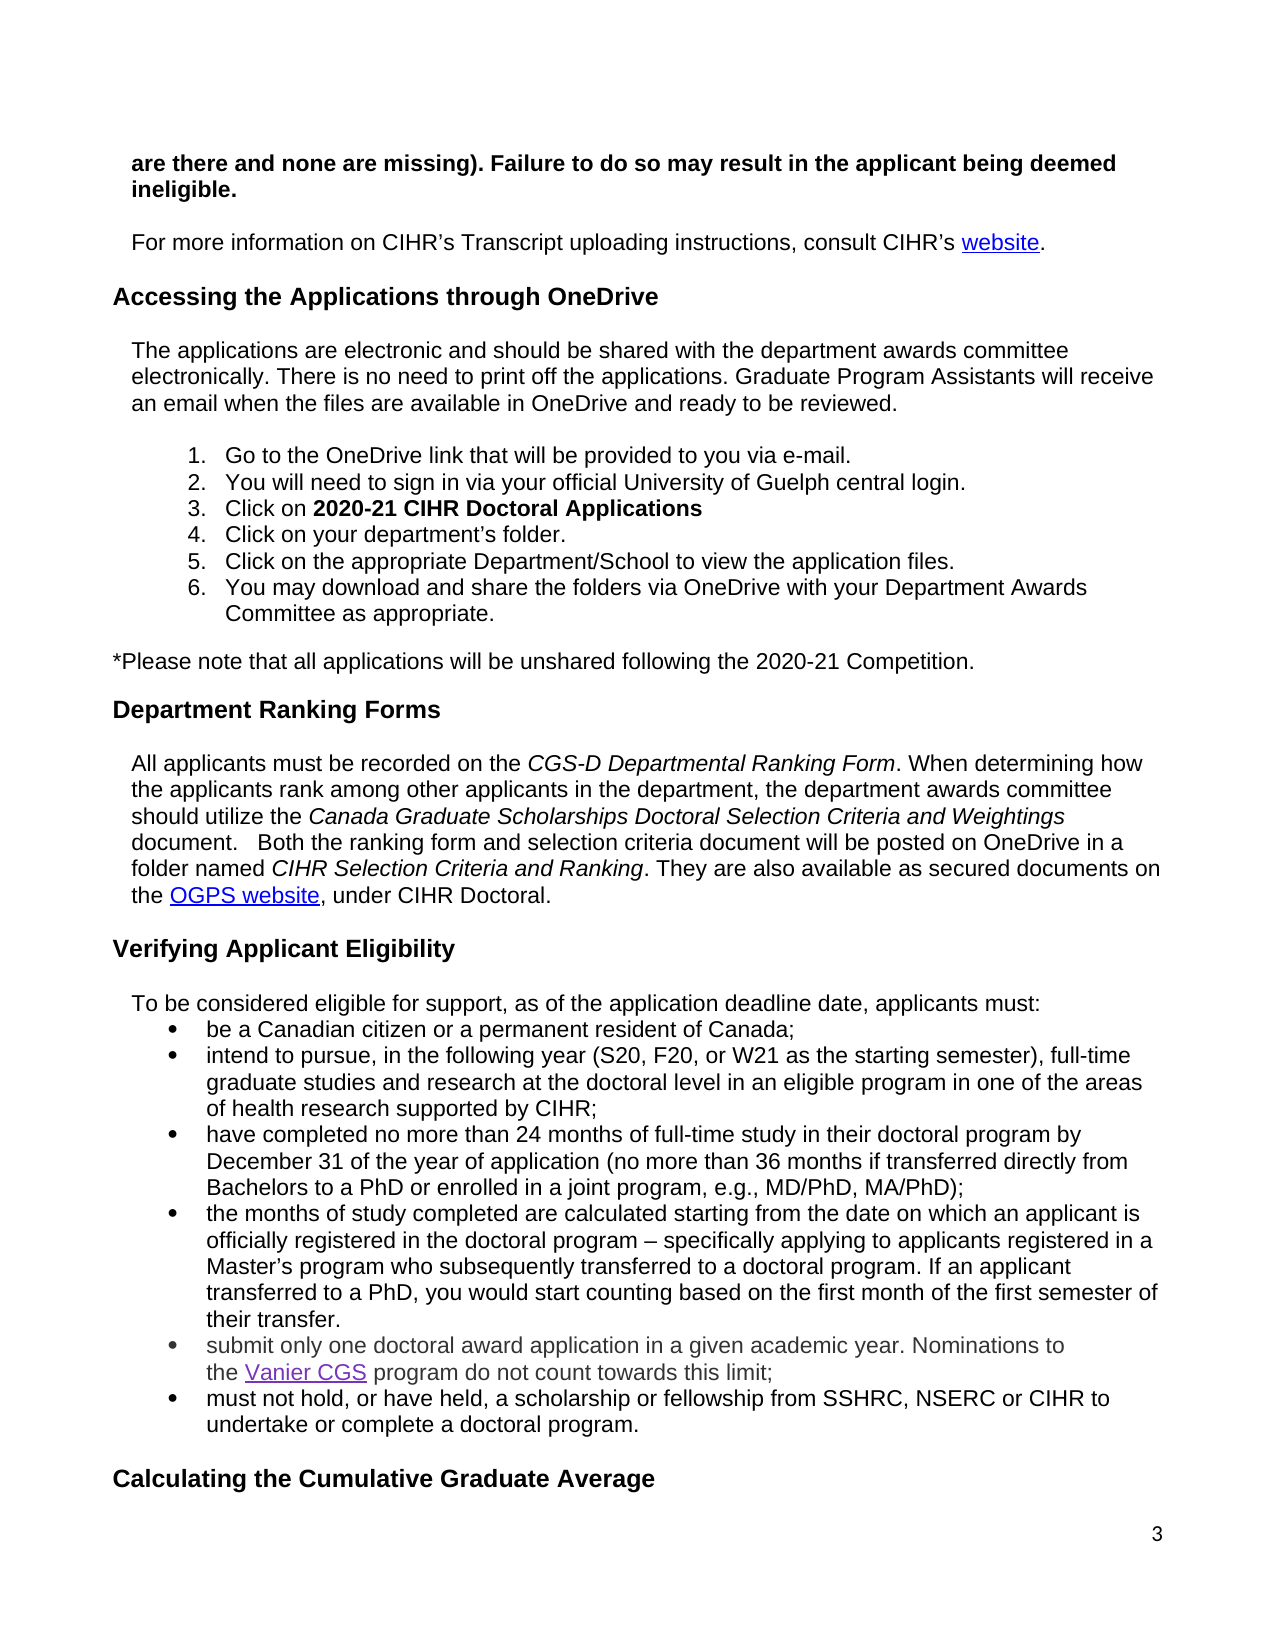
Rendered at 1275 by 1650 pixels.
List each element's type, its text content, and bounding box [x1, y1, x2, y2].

list must not hold, or have held, a scholarship or fellowship from SSHRC, NSERC or CIHR to undertake or complete a doctoral program. [169, 1385, 1162, 1437]
list submit only one doctoral award application in a given academic year. Nominations to the Vanier CGS program do not count towards this limit; [169, 1332, 1162, 1385]
text The applications are electronic and should be shared with the department awards committee electronically. There is no need to print off the applications. Graduate Program Assistants will receive an email when the files are available in OneDrive and ready to be reviewed. [131, 337, 1162, 416]
list You will need to sign in via your official University of Guelph central login. [187, 469, 1162, 495]
list You may download and share the folders via OneDrive with your Department Awards Committee as appropriate. [187, 574, 1162, 627]
list Go to the OneDrive link that will be provided to you via e-mail. [187, 442, 1162, 469]
text All applicants must be recorded on the CGS-D Departmental Ranking Form. When determining how the applicants rank among other applicants in the department, the department awards committee should utilize the Canada Graduate Scholarships Doctoral Selection Criteria and Weightings document. Both the ranking form and selection criteria document will be posted on OneDrive in a folder named CIHR Selection Criteria and Ranking. They are also available as secured documents on the OGPS website, under CIHR Doctoral. [131, 750, 1162, 908]
list Click on 2020-21 CIHR Doctoral Applications [187, 495, 1162, 521]
list have completed no more than 24 months of full-time study in their doctoral program by December 31 of the year of application (no more than 36 months if transferred directly from Bachelors to a PhD or enrolled in a joint program, e.g., MD/PhD, MA/PhD); [169, 1121, 1162, 1200]
list the months of study completed are calculated starting from the date on which an applicant is officially registered in the doctoral program – specifically applying to applicants registered in a Master’s program who subsequently transferred to a doctoral program. If an applicant transferred to a PhD, you would start counting based on the first month of the first semester of their transfer. [169, 1200, 1162, 1332]
list Click on the appropriate Department/School to view the application files. [187, 548, 1162, 574]
subtitle Accessing the Applications through OneDrive [112, 282, 1162, 311]
subtitle Department Ranking Forms [112, 695, 1162, 723]
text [131, 150, 1162, 203]
text To be considered eligible for support, as of the application deadline date, applicants must: [131, 989, 1162, 1016]
text For more information on CIHR’s Transcript uploading instructions, consult CIHR’s website. [131, 229, 1162, 255]
list be a Canadian citizen or a permanent resident of Canada; [169, 1016, 1162, 1042]
text *Please note that all applications will be unshared following the 2020-21 Competition. [112, 648, 1162, 674]
list intend to pursue, in the following year (S20, F20, or W21 as the starting semester), full-time graduate studies and research at the doctoral level in an eligible program in one of the areas of health research supported by CIHR; [169, 1042, 1162, 1121]
subtitle Verifying Applicant Eligibility [112, 934, 1162, 963]
subtitle Calculating the Cumulative Graduate Average [112, 1464, 1162, 1493]
list Click on your department’s folder. [187, 521, 1162, 548]
